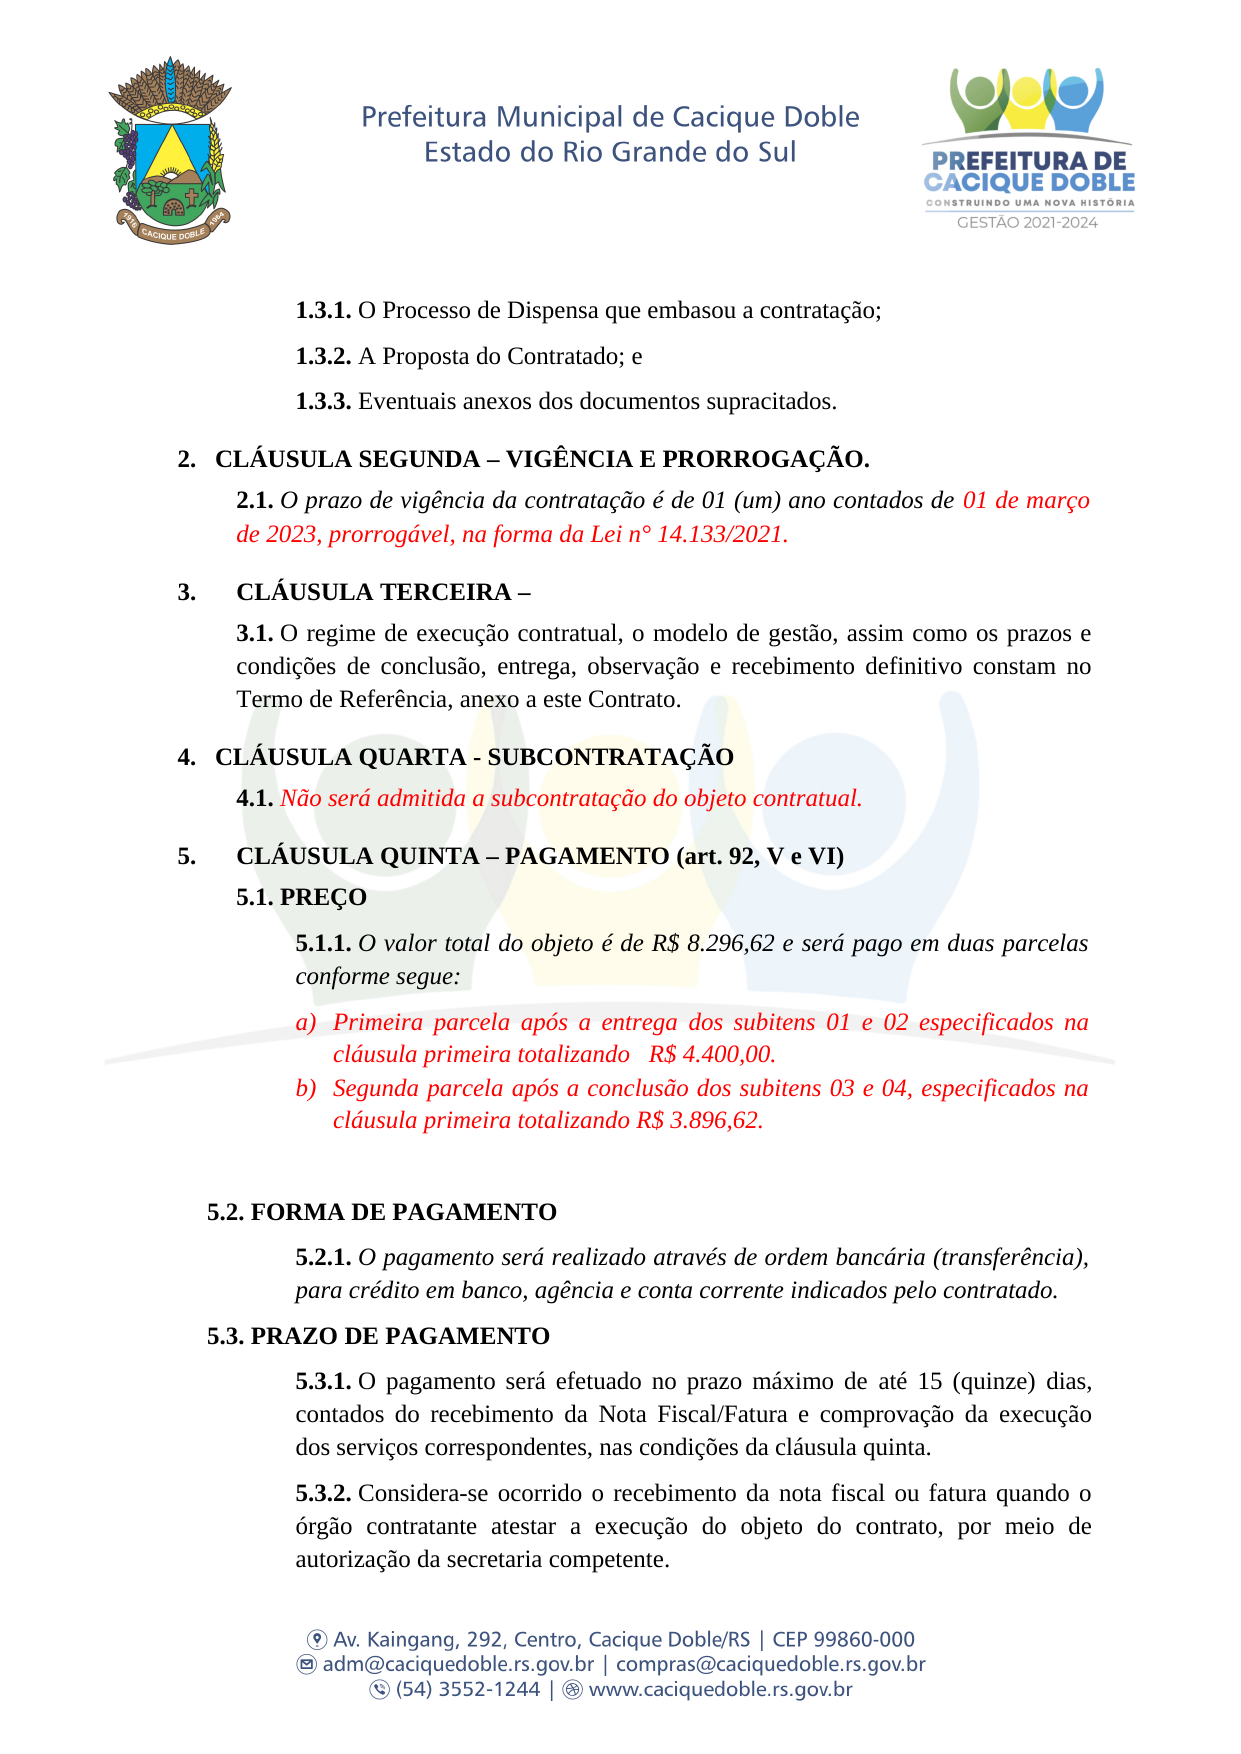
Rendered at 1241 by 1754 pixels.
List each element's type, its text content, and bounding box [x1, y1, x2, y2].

list Segunda parcela após a conclusão dos subitens 03 e 04, especificados na cláusula primeira totalizando R$ 3.896,62. [295, 1073, 1092, 1134]
list A Proposta do Contratado; e [295, 341, 1092, 369]
list Eventuais anexos dos documentos supracitados. [295, 386, 1092, 415]
list Não será admitida a subcontratação do objeto contratual. [236, 783, 1092, 812]
list O prazo de vigência da contratação é de 01 (um) ano contados de 01 de março de 2023, prorrogável, na forma da Lei n° 14.133/2021. [236, 486, 1092, 547]
list PRAZO DE PAGAMENTO [207, 1321, 1092, 1349]
list O pagamento será realizado através de ordem bancária (transferência), para crédito em banco, agência e conta corrente indicados pelo contratado. [295, 1242, 1092, 1304]
list FORMA DE PAGAMENTO [207, 1197, 1092, 1225]
list O valor total do objeto é de R$ 8.296,62 e será pago em duas parcelas conforme segue: [295, 928, 1092, 990]
text CLÁUSULA SEGUNDA – VIGÊNCIA E PRORROGAÇÃO. [177, 444, 1092, 473]
picture [0, 0, 1241, 1754]
list Considera-se ocorrido o recebimento da nota fiscal ou fatura quando o órgão contratante atestar a execução do objeto do contrato, por meio de autorização da secretaria competente. [295, 1478, 1092, 1573]
text CLÁUSULA QUINTA – PAGAMENTO (art. 92, V e VI) [177, 841, 1092, 870]
text CLÁUSULA TERCEIRA – [177, 577, 1092, 605]
text CLÁUSULA QUARTA - SUBCONTRATAÇÃO [177, 742, 1092, 771]
list O Processo de Dispensa que embasou a contratação; [295, 295, 1092, 324]
list PREÇO [236, 882, 1092, 911]
list Primeira parcela após a entrega dos subitens 01 e 02 especificados na cláusula primeira totalizando R$ 4.400,00. [295, 1007, 1092, 1068]
list O pagamento será efetuado no prazo máximo de até 15 (quinze) dias, contados do recebimento da Nota Fiscal/Fatura e comprovação da execução dos serviços correspondentes, nas condições da cláusula quinta. [295, 1366, 1092, 1461]
list O regime de execução contratual, o modelo de gestão, assim como os prazos e condições de conclusão, entrega, observação e recebimento definitivo constam no Termo de Referência, anexo a este Contrato. [236, 618, 1092, 713]
